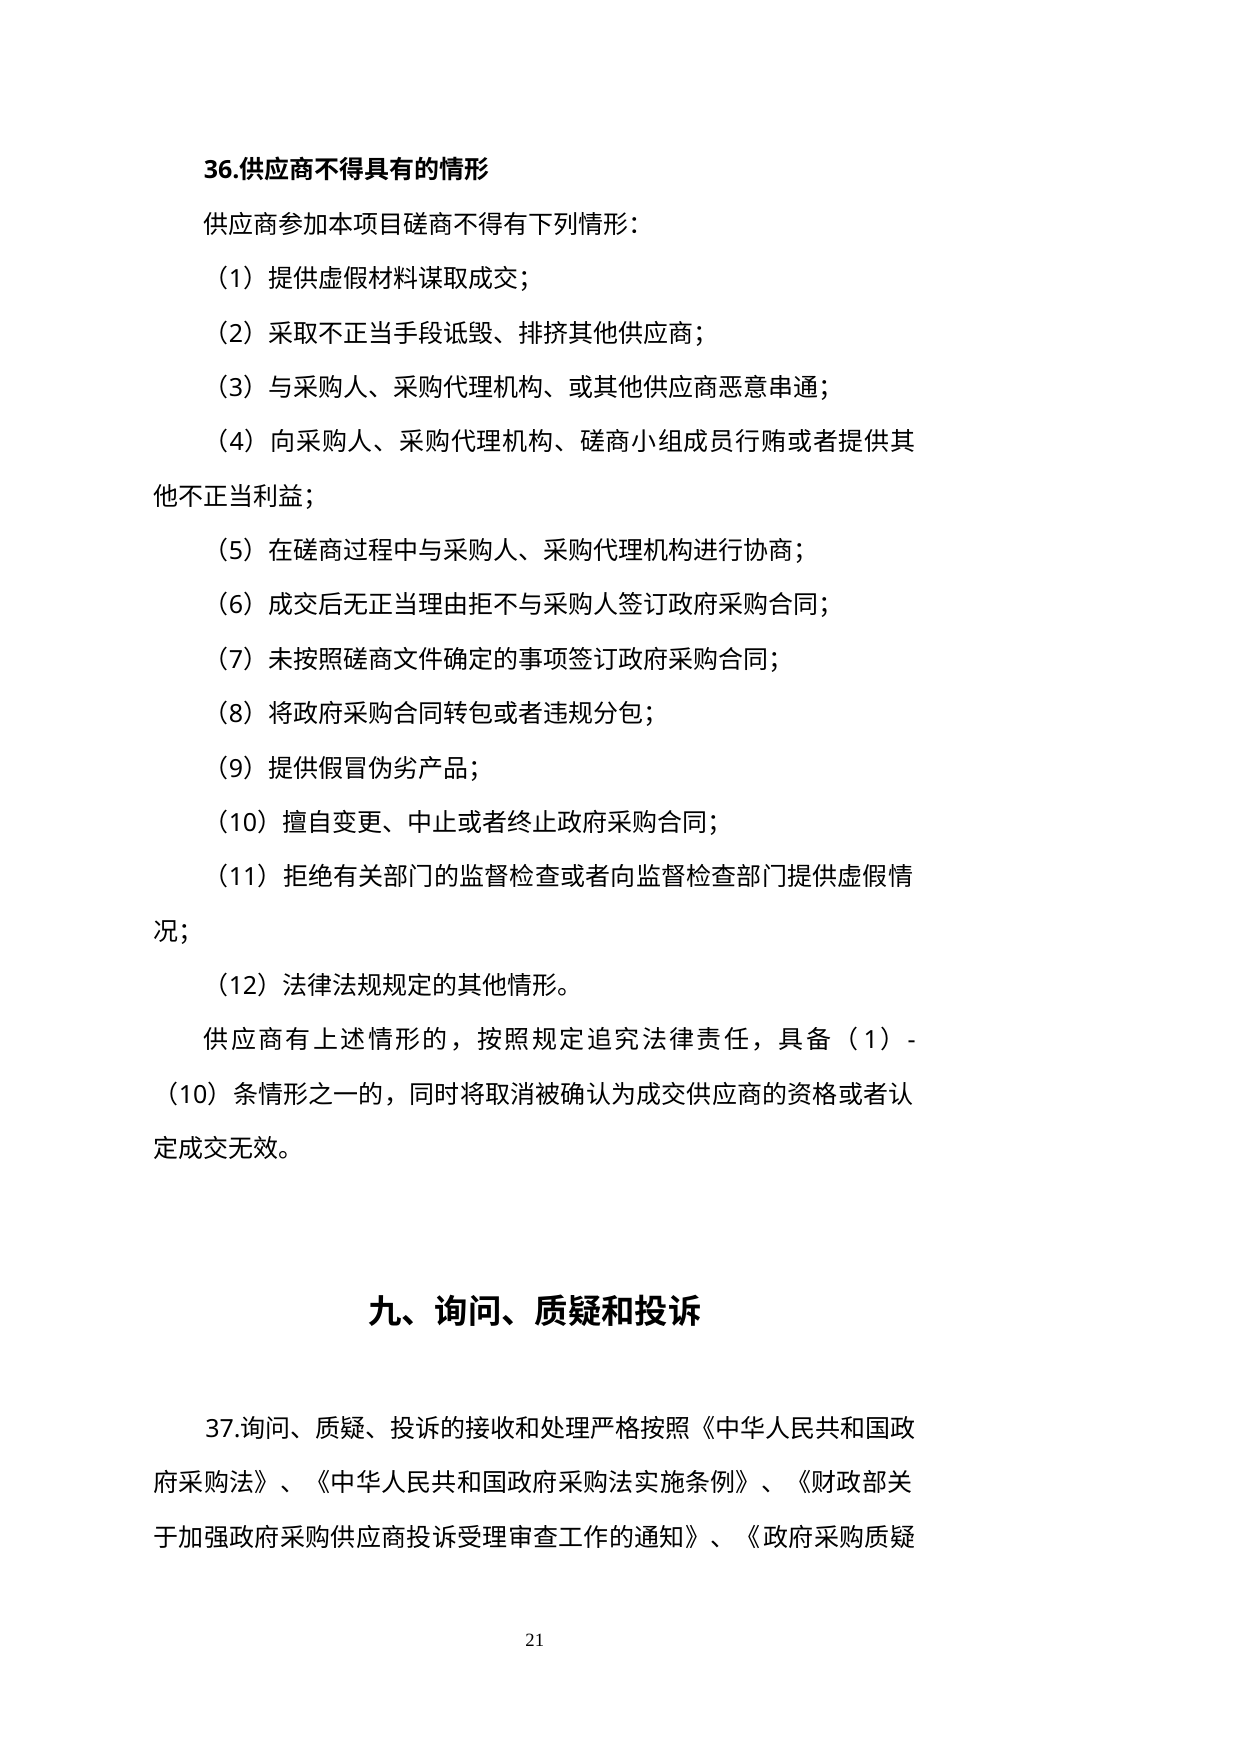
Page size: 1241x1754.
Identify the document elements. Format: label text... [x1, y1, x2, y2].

text （4）向采购人、采购代理机构、磋商小组成员行贿或者提供其他不正当利益； [153, 422, 915, 512]
text （1）提供虚假材料谋取成交； [153, 259, 915, 295]
text （11）拒绝有关部门的监督检查或者向监督检查部门提供虚假情况； [153, 857, 915, 947]
text 供应商参加本项目磋商不得有下列情形： [153, 204, 915, 241]
text （3）与采购人、采购代理机构、或其他供应商恶意串通； [153, 367, 915, 404]
text 供应商有上述情形的，按照规定追究法律责任，具备（1）-（10）条情形之一的，同时将取消被确认为成交供应商的资格或者认定成交无效。 [153, 1020, 915, 1165]
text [153, 1408, 915, 1553]
text （6）成交后无正当理由拒不与采购人签订政府采购合同； [153, 585, 915, 621]
text （12）法律法规规定的其他情形。 [153, 966, 915, 1002]
text 九、询问、质疑和投诉 [153, 1285, 915, 1333]
text （10）擅自变更、中止或者终止政府采购合同； [153, 802, 915, 839]
text （5）在磋商过程中与采购人、采购代理机构进行协商； [153, 531, 915, 567]
text （8）将政府采购合同转包或者违规分包； [153, 694, 915, 730]
text （2）采取不正当手段诋毁、排挤其他供应商； [153, 313, 915, 349]
text （9）提供假冒伪劣产品； [153, 748, 915, 784]
text （7）未按照磋商文件确定的事项签订政府采购合同； [153, 639, 915, 676]
text 36.供应商不得具有的情形 [153, 150, 915, 186]
